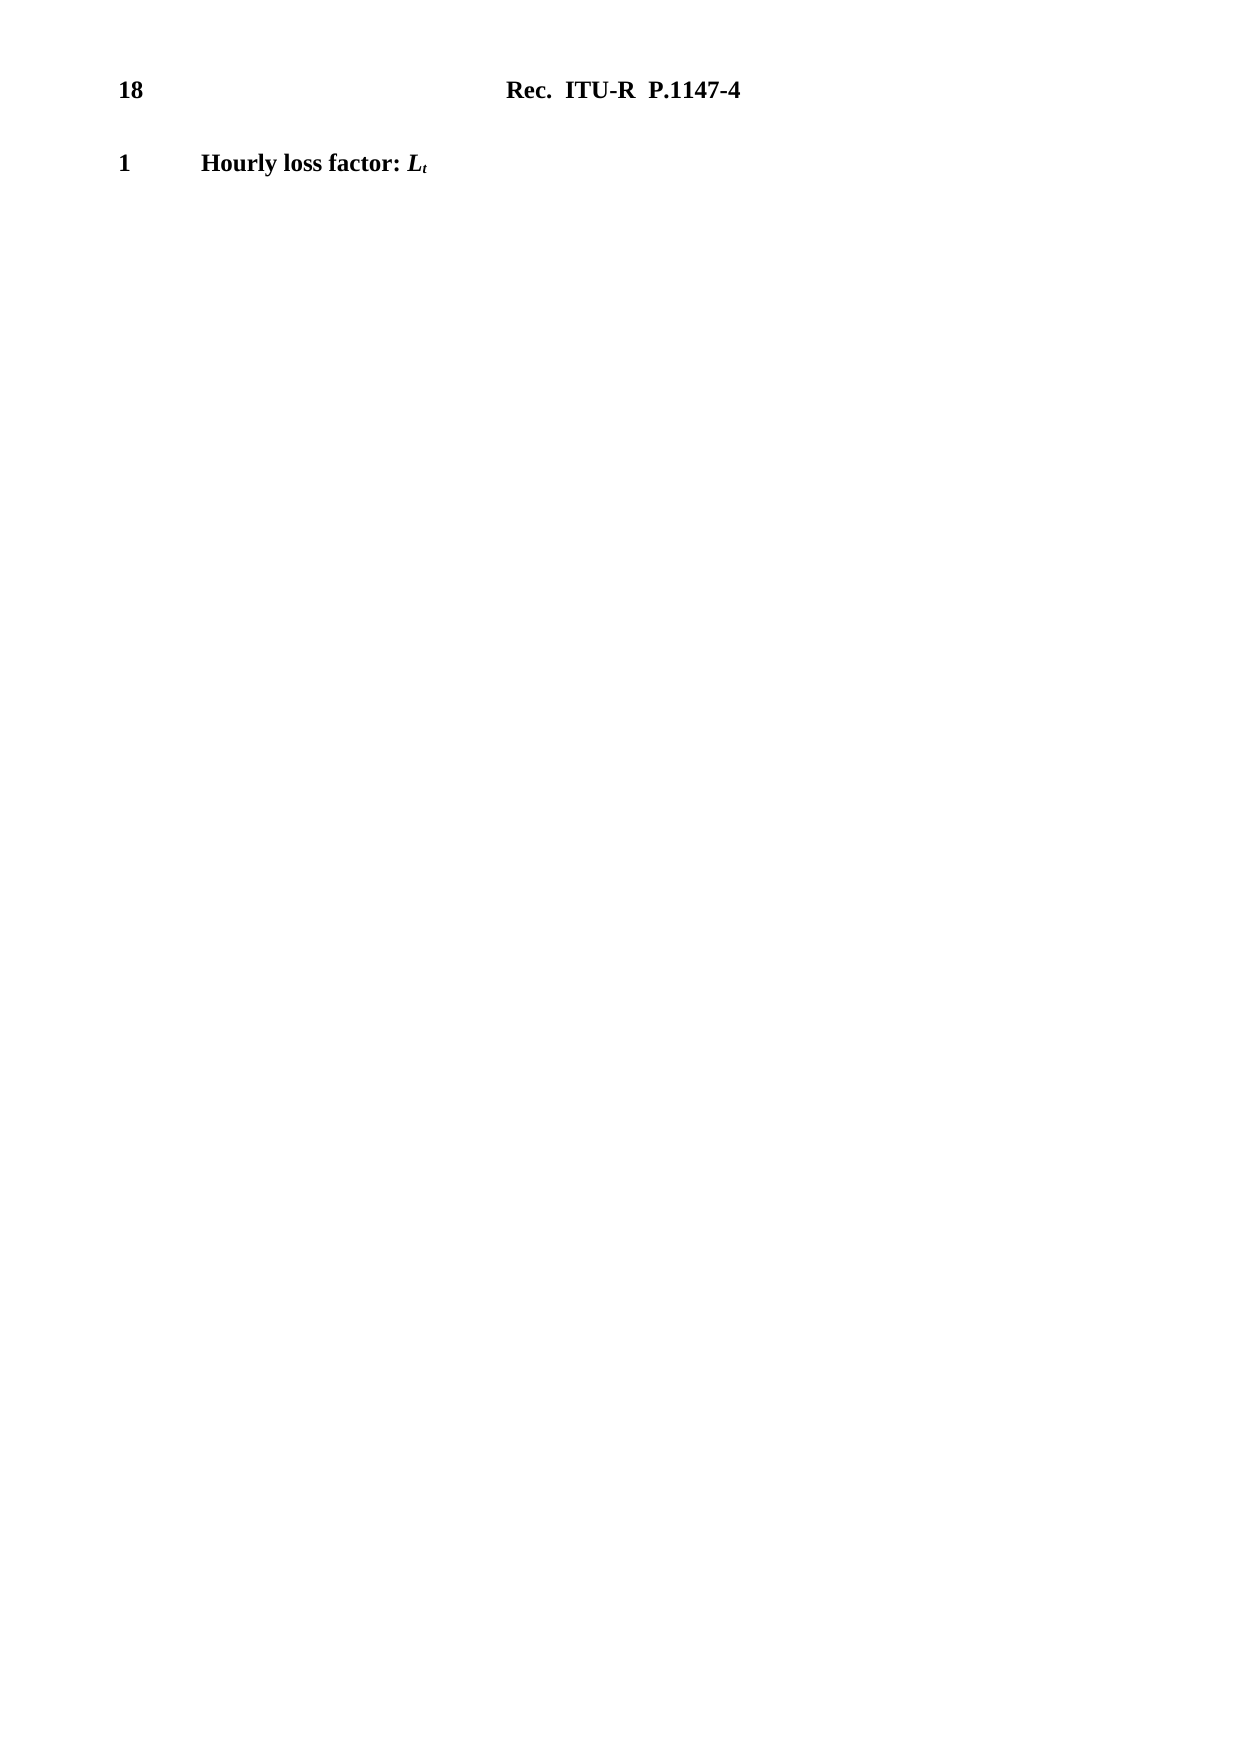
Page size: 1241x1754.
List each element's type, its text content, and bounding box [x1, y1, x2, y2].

subtitle 1 Hourly loss factor: Lt [118, 148, 1122, 176]
